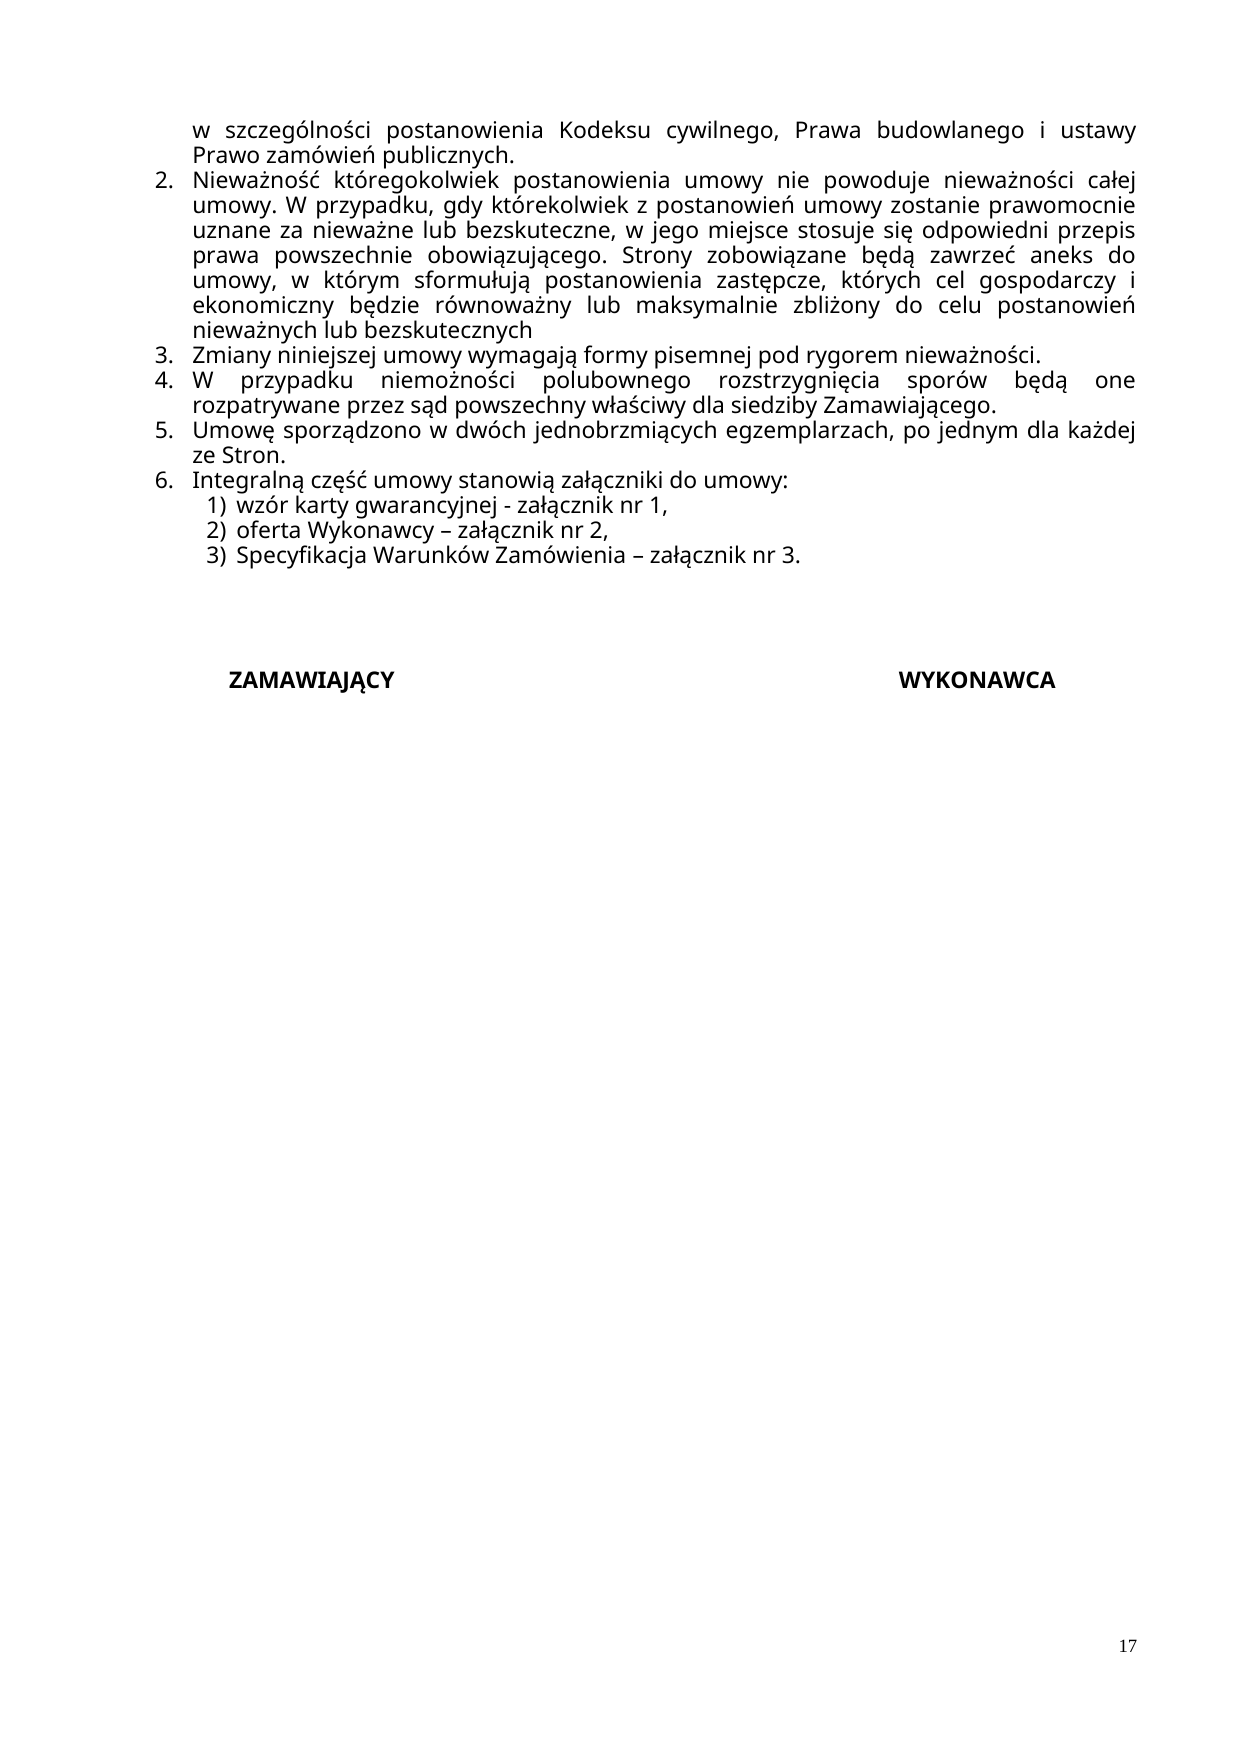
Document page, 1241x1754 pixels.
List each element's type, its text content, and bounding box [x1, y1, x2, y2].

list Specyfikacja Warunków Zamówienia – załącznik nr 3. [206, 543, 1137, 568]
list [154, 118, 1137, 168]
list Umowę sporządzono w dwóch jednobrzmiących egzemplarzach, po jednym dla każdej ze Stron. [154, 418, 1137, 468]
list Nieważność któregokolwiek postanowienia umowy nie powoduje nieważności całej umowy. W przypadku, gdy którekolwiek z postanowień umowy zostanie prawomocnie uznane za nieważne lub bezskuteczne, w jego miejsce stosuje się odpowiedni przepis prawa powszechnie obowiązującego. Strony zobowiązane będą zawrzeć aneks do umowy, w którym sformułują postanowienia zastępcze, których cel gospodarczy i ekonomiczny będzie równoważny lub maksymalnie zbliżony do celu postanowień nieważnych lub bezskutecznych [154, 168, 1137, 343]
list Integralną część umowy stanowią załączniki do umowy: [154, 468, 1137, 493]
text ZAMAWIAJĄCY WYKONAWCA [148, 668, 1137, 693]
list W przypadku niemożności polubownego rozstrzygnięcia sporów będą one rozpatrywane przez sąd powszechny właściwy dla siedziby Zamawiającego. [154, 368, 1137, 418]
list Zmiany niniejszej umowy wymagają formy pisemnej pod rygorem nieważności. [154, 343, 1137, 368]
list oferta Wykonawcy – załącznik nr 2, [206, 518, 1137, 543]
list wzór karty gwarancyjnej - załącznik nr 1, [206, 493, 1137, 518]
